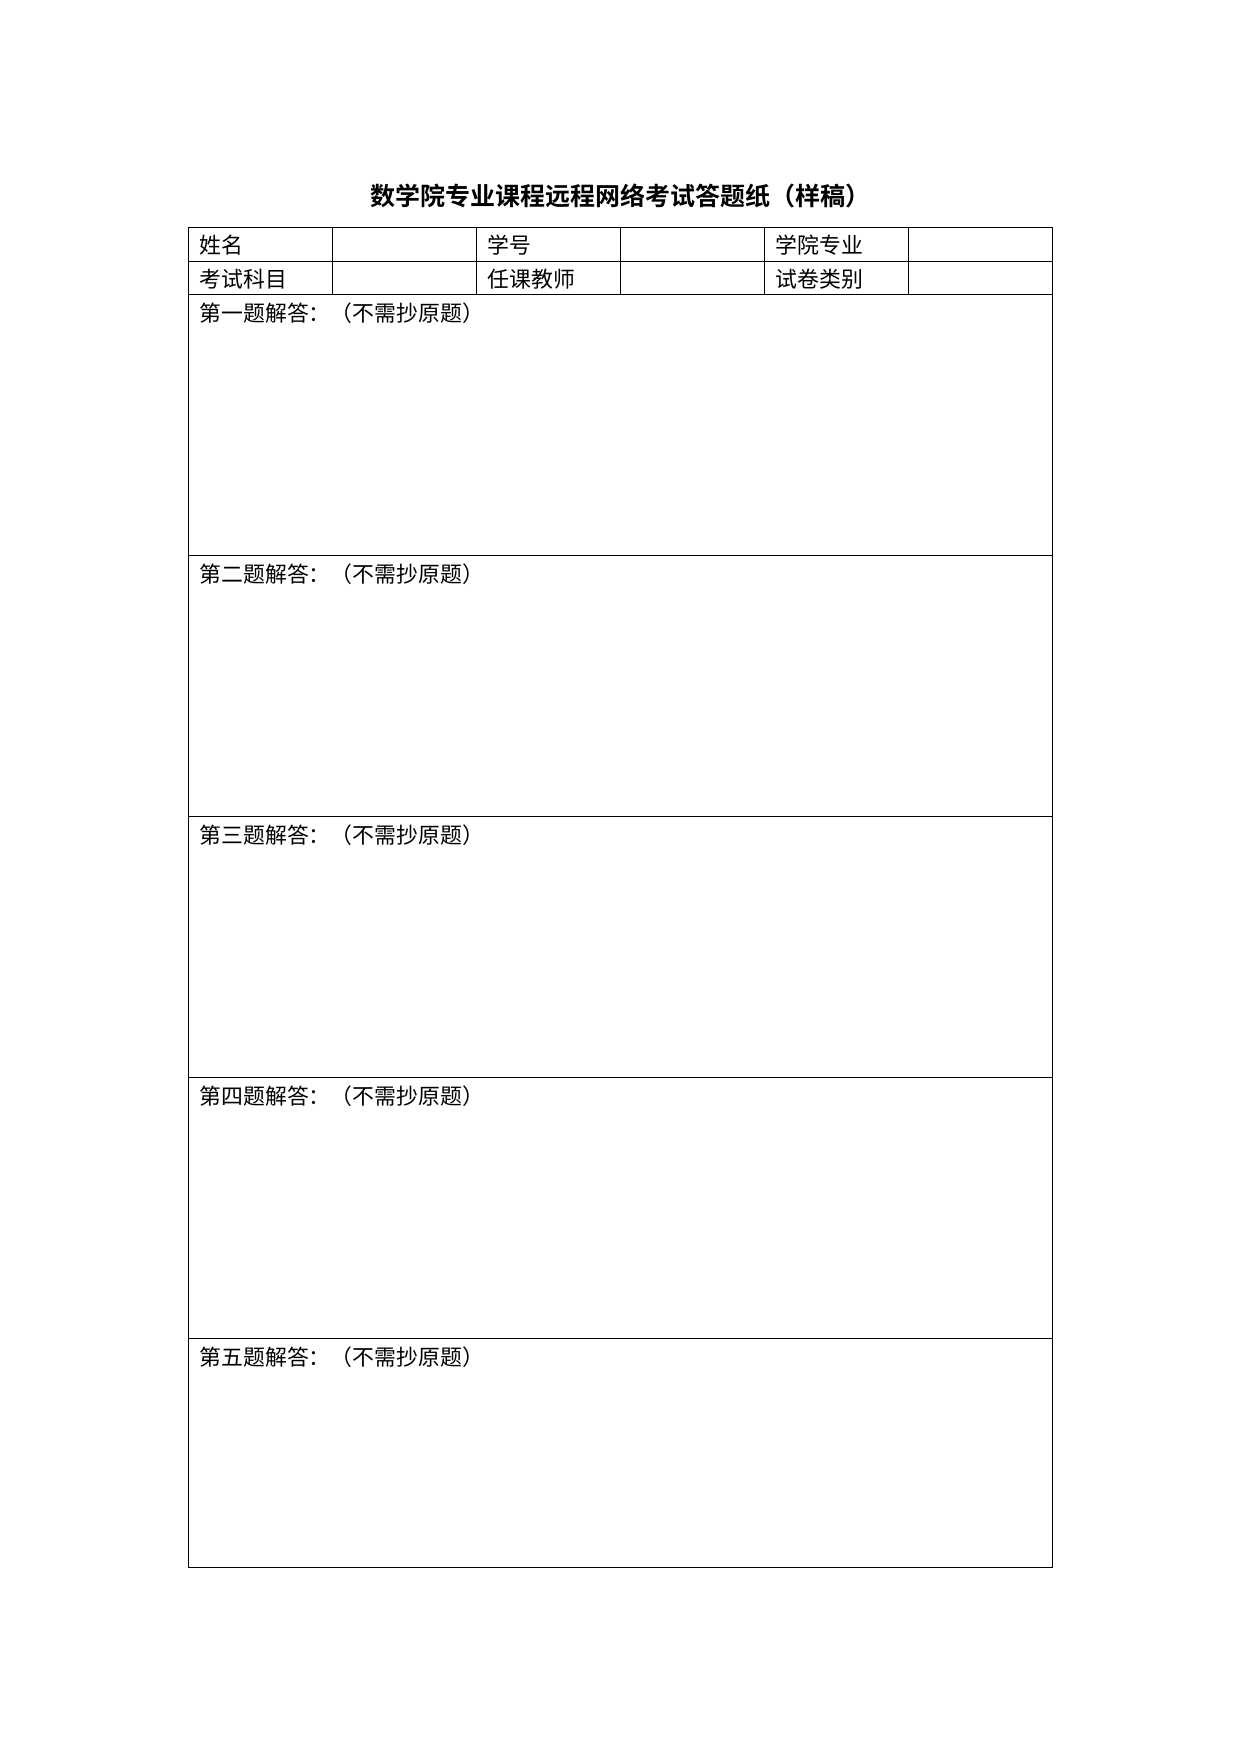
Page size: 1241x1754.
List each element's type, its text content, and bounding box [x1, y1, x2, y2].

text 数学院专业课程远程网络考试答题纸（样稿） [187, 162, 1053, 227]
table_header 学号 [477, 228, 620, 261]
table_cell 考试科目 [189, 262, 332, 294]
table_cell 第二题解答：（不需抄原题） [189, 556, 1052, 816]
table_cell [909, 262, 1052, 294]
table_header [621, 228, 764, 261]
table_cell 第五题解答：（不需抄原题） [189, 1339, 1052, 1567]
table_cell 第一题解答：（不需抄原题） [189, 295, 1052, 555]
table_cell 任课教师 [477, 262, 620, 294]
table_cell [621, 262, 764, 294]
table_cell 第三题解答：（不需抄原题） [189, 817, 1052, 1077]
table_cell 试卷类别 [765, 262, 908, 294]
table_cell [333, 262, 476, 294]
table_cell 第四题解答：（不需抄原题） [189, 1078, 1052, 1338]
table_header 学院专业 [765, 228, 908, 261]
table_header [909, 228, 1052, 261]
table_header 姓名 [189, 228, 332, 261]
table_header [333, 228, 476, 261]
